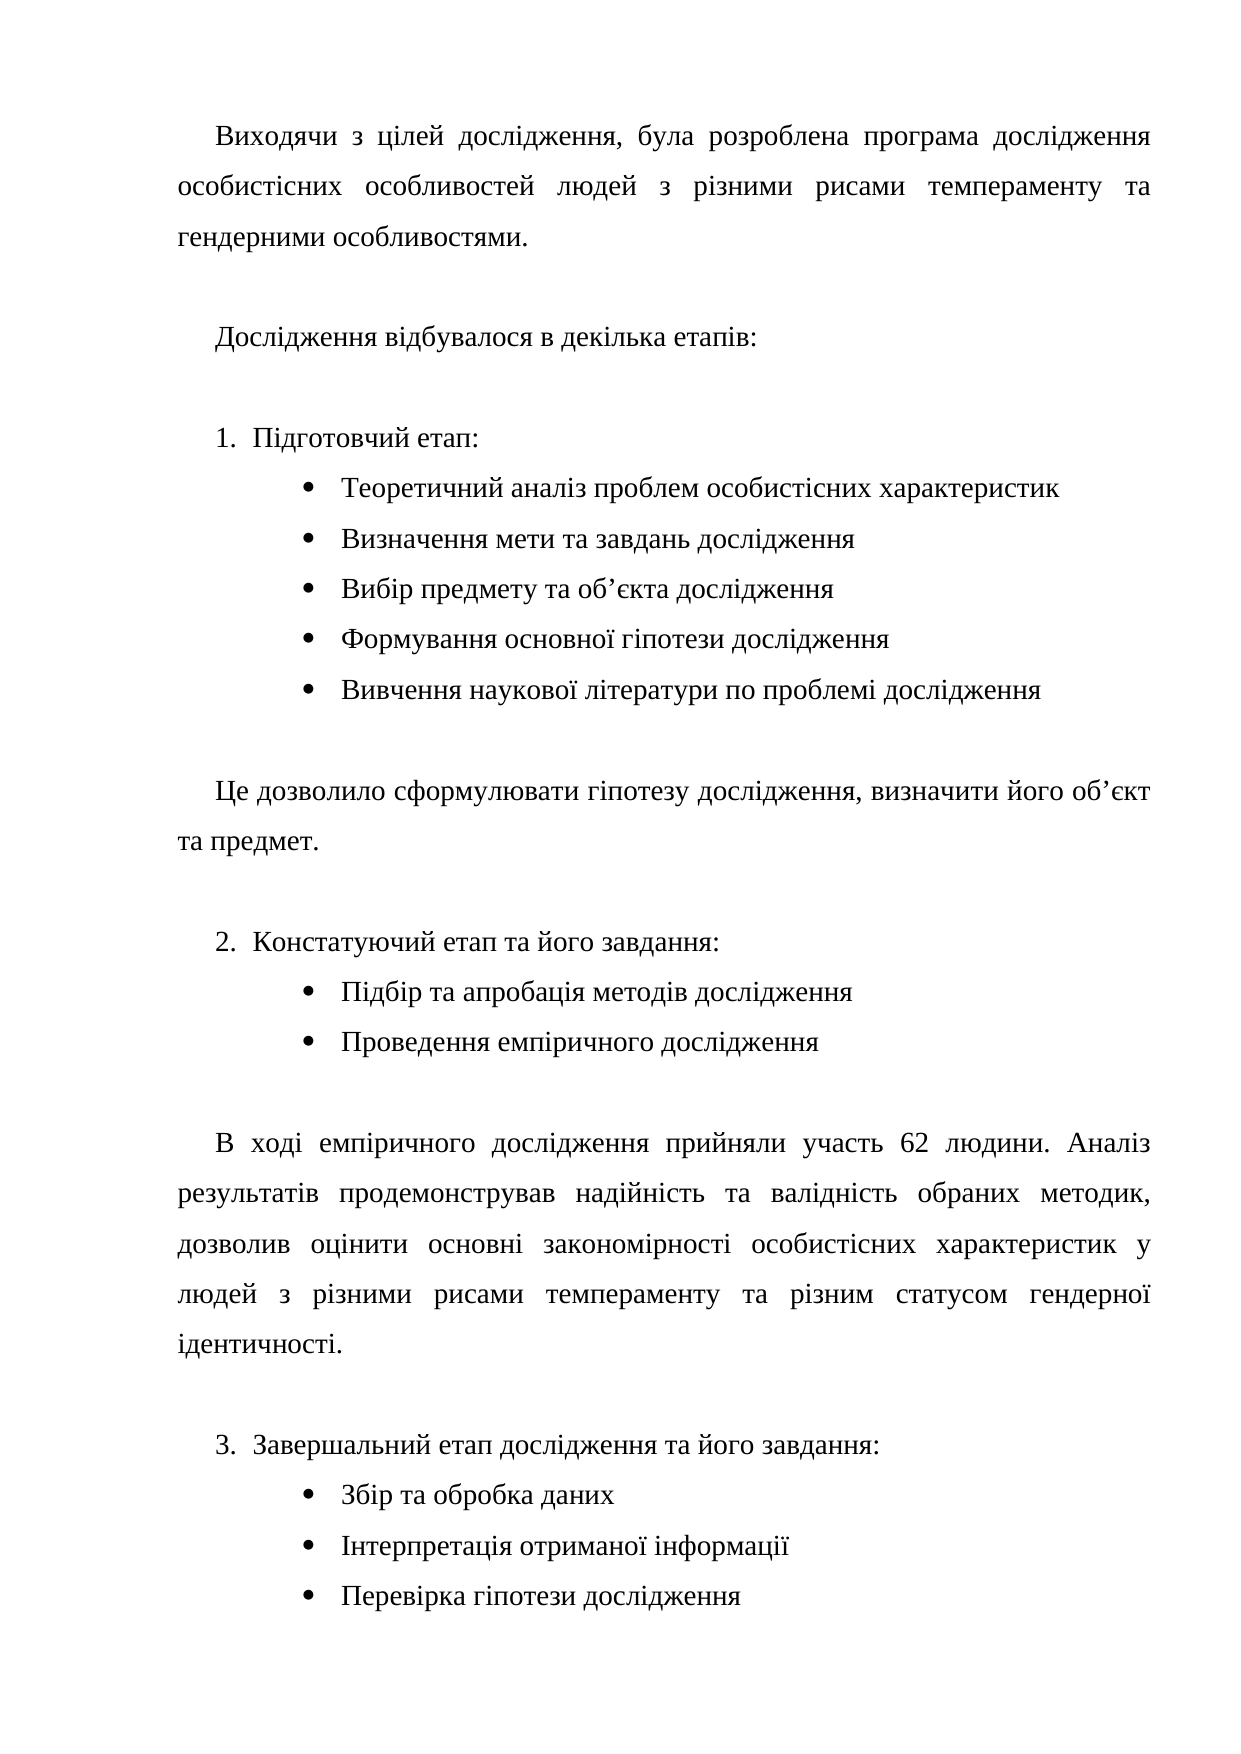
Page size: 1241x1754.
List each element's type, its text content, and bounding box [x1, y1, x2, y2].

list Теоретичний аналіз проблем особистісних характеристик [303, 470, 1152, 504]
list Проведення емпіричного дослідження [303, 1024, 1152, 1058]
list Підбір та апробація методів дослідження [303, 974, 1152, 1008]
list Вибір предмету та об’єкта дослідження [303, 571, 1152, 605]
text Це дозволило сформулювати гіпотезу дослідження, визначити його об’єкт та предмет. [177, 773, 1152, 857]
text Виходячи з цілей дослідження, була розроблена програма дослідження особистісних особливостей людей з різними рисами темпераменту та гендерними особливостями. [177, 118, 1152, 252]
list Вивчення наукової літератури по проблемі дослідження [303, 672, 1152, 706]
list Визначення мети та завдань дослідження [303, 521, 1152, 554]
list Перевірка гіпотези дослідження [303, 1578, 1152, 1612]
list Формування основної гіпотези дослідження [303, 622, 1152, 655]
list Завершальний етап дослідження та його завдання: [215, 1427, 1152, 1461]
text Дослідження відбувалося в декілька етапів: [177, 319, 1152, 353]
text В ході емпіричного дослідження прийняли участь 62 людини. Аналіз результатів продемонстрував надійність та валідність обраних методик, дозволив оцінити основні закономірності особистісних характеристик у людей з різними рисами темпераменту та різним статусом гендерної ідентичності. [177, 1125, 1152, 1360]
list Констатуючий етап та його завдання: [215, 924, 1152, 957]
list Підготовчий етап: [215, 420, 1152, 453]
list Інтерпретація отриманої інформації [303, 1528, 1152, 1561]
list Збір та обробка даних [303, 1477, 1152, 1511]
